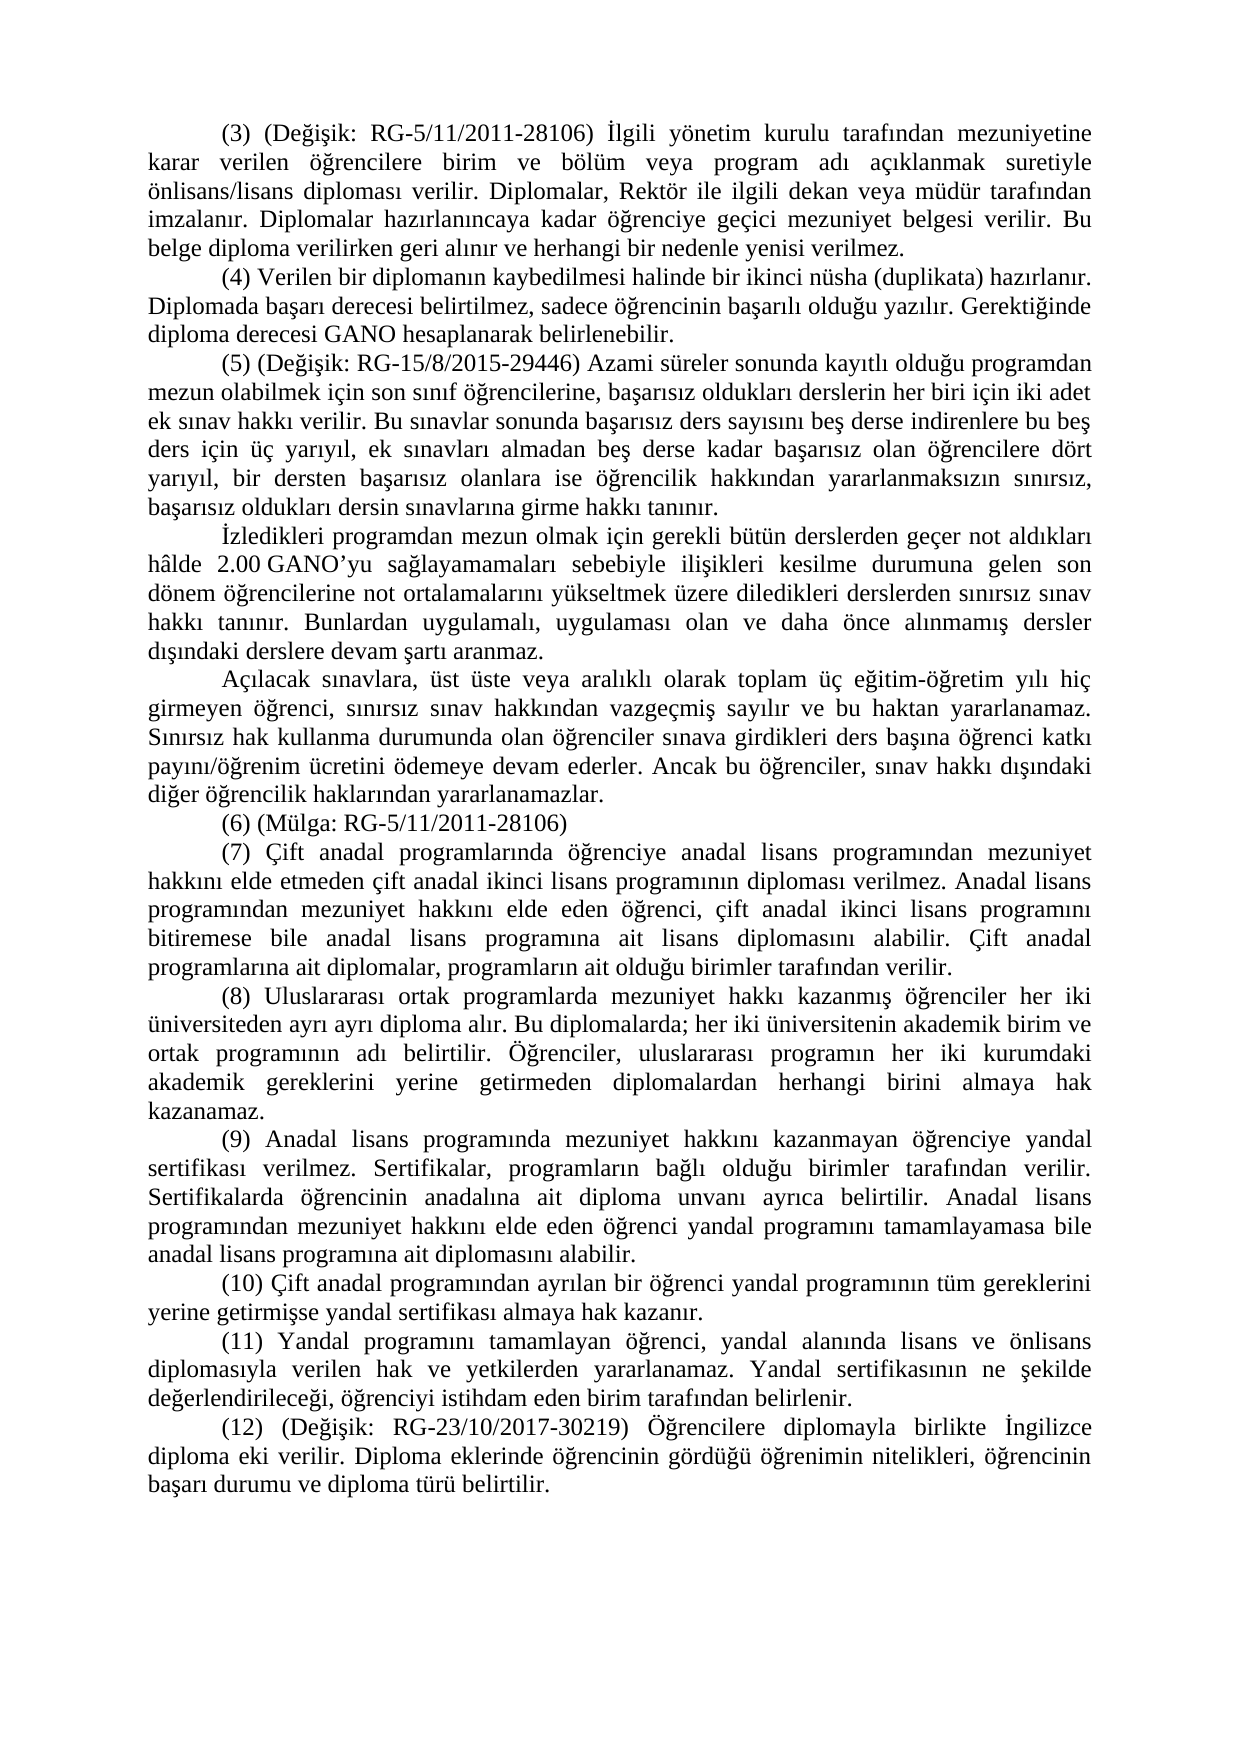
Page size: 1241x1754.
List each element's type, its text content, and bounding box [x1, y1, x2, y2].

text İzledikleri programdan mezun olmak için gerekli bütün derslerden geçer not aldıkları hâlde 2.00 GANO’yu sağlayamamaları sebebiyle ilişikleri kesilme durumuna gelen son dönem öğrencilerine not ortalamalarını yükseltmek üzere diledikleri derslerden sınırsız sınav hakkı tanınır. Bunlardan uygulamalı, uygulaması olan ve daha önce alınmamış dersler dışındaki derslere devam şartı aranmaz. [148, 521, 1093, 664]
text (8) Uluslararası ortak programlarda mezuniyet hakkı kazanmış öğrenciler her iki üniversiteden ayrı ayrı diploma alır. Bu diplomalarda; her iki üniversitenin akademik birim ve ortak programının adı belirtilir. Öğrenciler, uluslararası programın her iki kurumdaki akademik gereklerini yerine getirmeden diplomalardan herhangi birini almaya hak kazanamaz. [148, 981, 1093, 1124]
text (5) (Değişik: RG-15/8/2015-29446) Azami süreler sonunda kayıtlı olduğu programdan mezun olabilmek için son sınıf öğrencilerine, başarısız oldukları derslerin her biri için iki adet ek sınav hakkı verilir. Bu sınavlar sonunda başarısız ders sayısını beş derse indirenlere bu beş ders için üç yarıyıl, ek sınavları almadan beş derse kadar başarısız olan öğrencilere dört yarıyıl, bir dersten başarısız olanlara ise öğrencilik hakkından yararlanmaksızın sınırsız, başarısız oldukları dersin sınavlarına girme hakkı tanınır. [148, 348, 1093, 521]
text (9) Anadal lisans programında mezuniyet hakkını kazanmayan öğrenciye yandal sertifikası verilmez. Sertifikalar, programların bağlı olduğu birimler tarafından verilir. Sertifikalarda öğrencinin anadalına ait diploma unvanı ayrıca belirtilir. Anadal lisans programından mezuniyet hakkını elde eden öğrenci yandal programını tamamlayamasa bile anadal lisans programına ait diplomasını alabilir. [148, 1124, 1093, 1268]
text (12) (Değişik: RG-23/10/2017-30219) Öğrencilere diplomayla birlikte İngilizce diploma eki verilir. Diploma eklerinde öğrencinin gördüğü öğrenimin nitelikleri, öğrencinin başarı durumu ve diploma türü belirtilir. [148, 1412, 1093, 1498]
text (3) (Değişik: RG-5/11/2011-28106) İlgili yönetim kurulu tarafından mezuniyetine karar verilen öğrencilere birim ve bölüm veya program adı açıklanmak suretiyle önlisans/lisans diploması verilir. Diplomalar, Rektör ile ilgili dekan veya müdür tarafından imzalanır. Diplomalar hazırlanıncaya kadar öğrenciye geçici mezuniyet belgesi verilir. Bu belge diploma verilirken geri alınır ve herhangi bir nedenle yenisi verilmez. [148, 118, 1093, 262]
text (7) Çift anadal programlarında öğrenciye anadal lisans programından mezuniyet hakkını elde etmeden çift anadal ikinci lisans programının diploması verilmez. Anadal lisans programından mezuniyet hakkını elde eden öğrenci, çift anadal ikinci lisans programını bitiremese bile anadal lisans programına ait lisans diplomasını alabilir. Çift anadal programlarına ait diplomalar, programların ait olduğu birimler tarafından verilir. [148, 837, 1093, 981]
text (4) Verilen bir diplomanın kaybedilmesi halinde bir ikinci nüsha (duplikata) hazırlanır. Diplomada başarı derecesi belirtilmez, sadece öğrencinin başarılı olduğu yazılır. Gerektiğinde diploma derecesi GANO hesaplanarak belirlenebilir. [148, 262, 1093, 348]
text (11) Yandal programını tamamlayan öğrenci, yandal alanında lisans ve önlisans diplomasıyla verilen hak ve yetkilerden yararlanamaz. Yandal sertifikasının ne şekilde değerlendirileceği, öğrenciyi istihdam eden birim tarafından belirlenir. [148, 1326, 1093, 1412]
text (6) (Mülga: RG-5/11/2011-28106) [148, 808, 1093, 837]
text (10) Çift anadal programından ayrılan bir öğrenci yandal programının tüm gereklerini yerine getirmişse yandal sertifikası almaya hak kazanır. [148, 1268, 1093, 1326]
text Açılacak sınavlara, üst üste veya aralıklı olarak toplam üç eğitim-öğretim yılı hiç girmeyen öğrenci, sınırsız sınav hakkından vazgeçmiş sayılır ve bu haktan yararlanamaz. Sınırsız hak kullanma durumunda olan öğrenciler sınava girdikleri ders başına öğrenci katkı payını/öğrenim ücretini ödemeye devam ederler. Ancak bu öğrenciler, sınav hakkı dışındaki diğer öğrencilik haklarından yararlanamazlar. [148, 664, 1093, 808]
